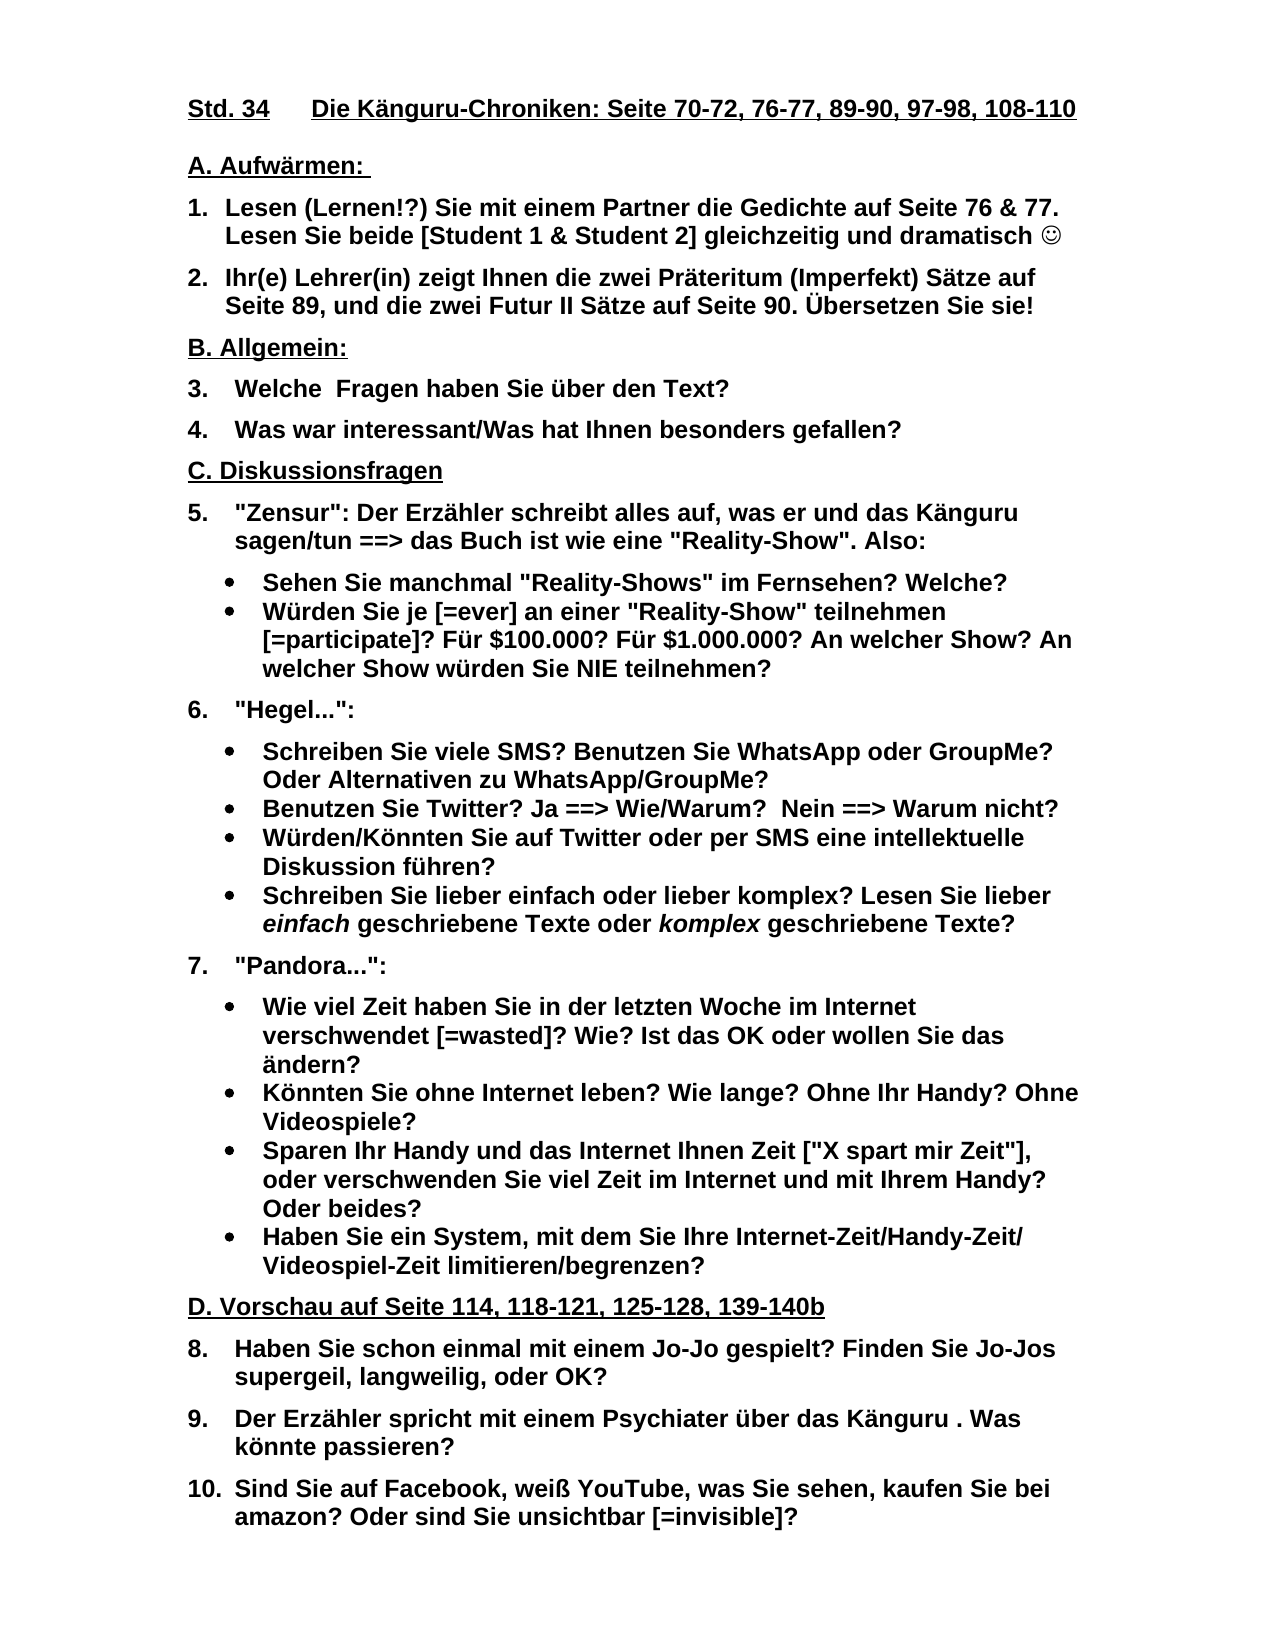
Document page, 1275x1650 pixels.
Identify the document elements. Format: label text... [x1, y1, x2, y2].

list Haben Sie ein System, mit dem Sie Ihre Internet-Zeit/Handy-Zeit/ Videospiel-Zeit limitieren/begrenzen? [225, 1222, 1087, 1280]
list Könnten Sie ohne Internet leben? Wie lange? Ohne Ihr Handy? Ohne Videospiele? [225, 1078, 1087, 1136]
list Schreiben Sie viele SMS? Benutzen Sie WhatsApp oder GroupMe? Oder Alternativen zu WhatsApp/GroupMe? [225, 737, 1087, 794]
list "Hegel...": [187, 695, 1087, 724]
list Der Erzähler spricht mit einem Psychiater über das Känguru . Was könnte passieren? [187, 1404, 1087, 1461]
list Wie viel Zeit haben Sie in der letzten Woche im Internet verschwendet [=wasted]? Wie? Ist das OK oder wollen Sie das ändern? [225, 992, 1087, 1078]
list Lesen (Lernen!?) Sie mit einem Partner die Gedichte auf Seite 76 & 77. Lesen Sie beide [Student 1 & Student 2] gleichzeitig und dramatisch [187, 192, 1087, 250]
list Sehen Sie manchmal "Reality-Shows" im Fernsehen? Welche? [225, 568, 1087, 596]
text B. Allgemein: [187, 333, 1087, 361]
list Welche Fragen haben Sie über den Text? [187, 374, 1087, 403]
list "Zensur": Der Erzähler schreibt alles auf, was er und das Känguru sagen/tun ==> das Buch ist wie eine "Reality-Show". Also: [187, 498, 1087, 555]
text A. Aufwärmen: [187, 151, 1087, 180]
list Haben Sie schon einmal mit einem Jo-Jo gespielt? Finden Sie Jo-Jos supergeil, langweilig, oder OK? [187, 1334, 1087, 1391]
list Was war interessant/Was hat Ihnen besonders gefallen? [187, 415, 1087, 444]
text Std. 34 Die Känguru-Chroniken: Seite 70-72, 76-77, 89-90, 97-98, 108-110 [187, 94, 1087, 122]
list Sparen Ihr Handy und das Internet Ihnen Zeit ["X spart mir Zeit"], oder verschwenden Sie viel Zeit im Internet und mit Ihrem Handy? Oder beides? [225, 1136, 1087, 1222]
list "Pandora...": [187, 951, 1087, 979]
list Ihr(e) Lehrer(in) zeigt Ihnen die zwei Präteritum (Imperfekt) Sätze auf Seite 89, und die zwei Futur II Sätze auf Seite 90. Übersetzen Sie sie! [187, 263, 1087, 320]
list Würden/Könnten Sie auf Twitter oder per SMS eine intellektuelle Diskussion führen? [225, 823, 1087, 881]
list Sind Sie auf Facebook, weiß YouTube, was Sie sehen, kaufen Sie bei amazon? Oder sind Sie unsichtbar [=invisible]? [187, 1474, 1087, 1531]
text D. Vorschau auf Seite 114, 118-121, 125-128, 139-140b [187, 1292, 1087, 1321]
list Schreiben Sie lieber einfach oder lieber komplex? Lesen Sie lieber einfach geschriebene Texte oder komplex geschriebene Texte? [225, 881, 1087, 938]
text C. Diskussionsfragen [187, 456, 1087, 485]
list Benutzen Sie Twitter? Ja ==> Wie/Warum? Nein ==> Warum nicht? [225, 794, 1087, 823]
list Würden Sie je [=ever] an einer "Reality-Show" teilnehmen [=participate]? Für $100.000? Für $1.000.000? An welcher Show? An welcher Show würden Sie NIE teilnehmen? [225, 596, 1087, 683]
